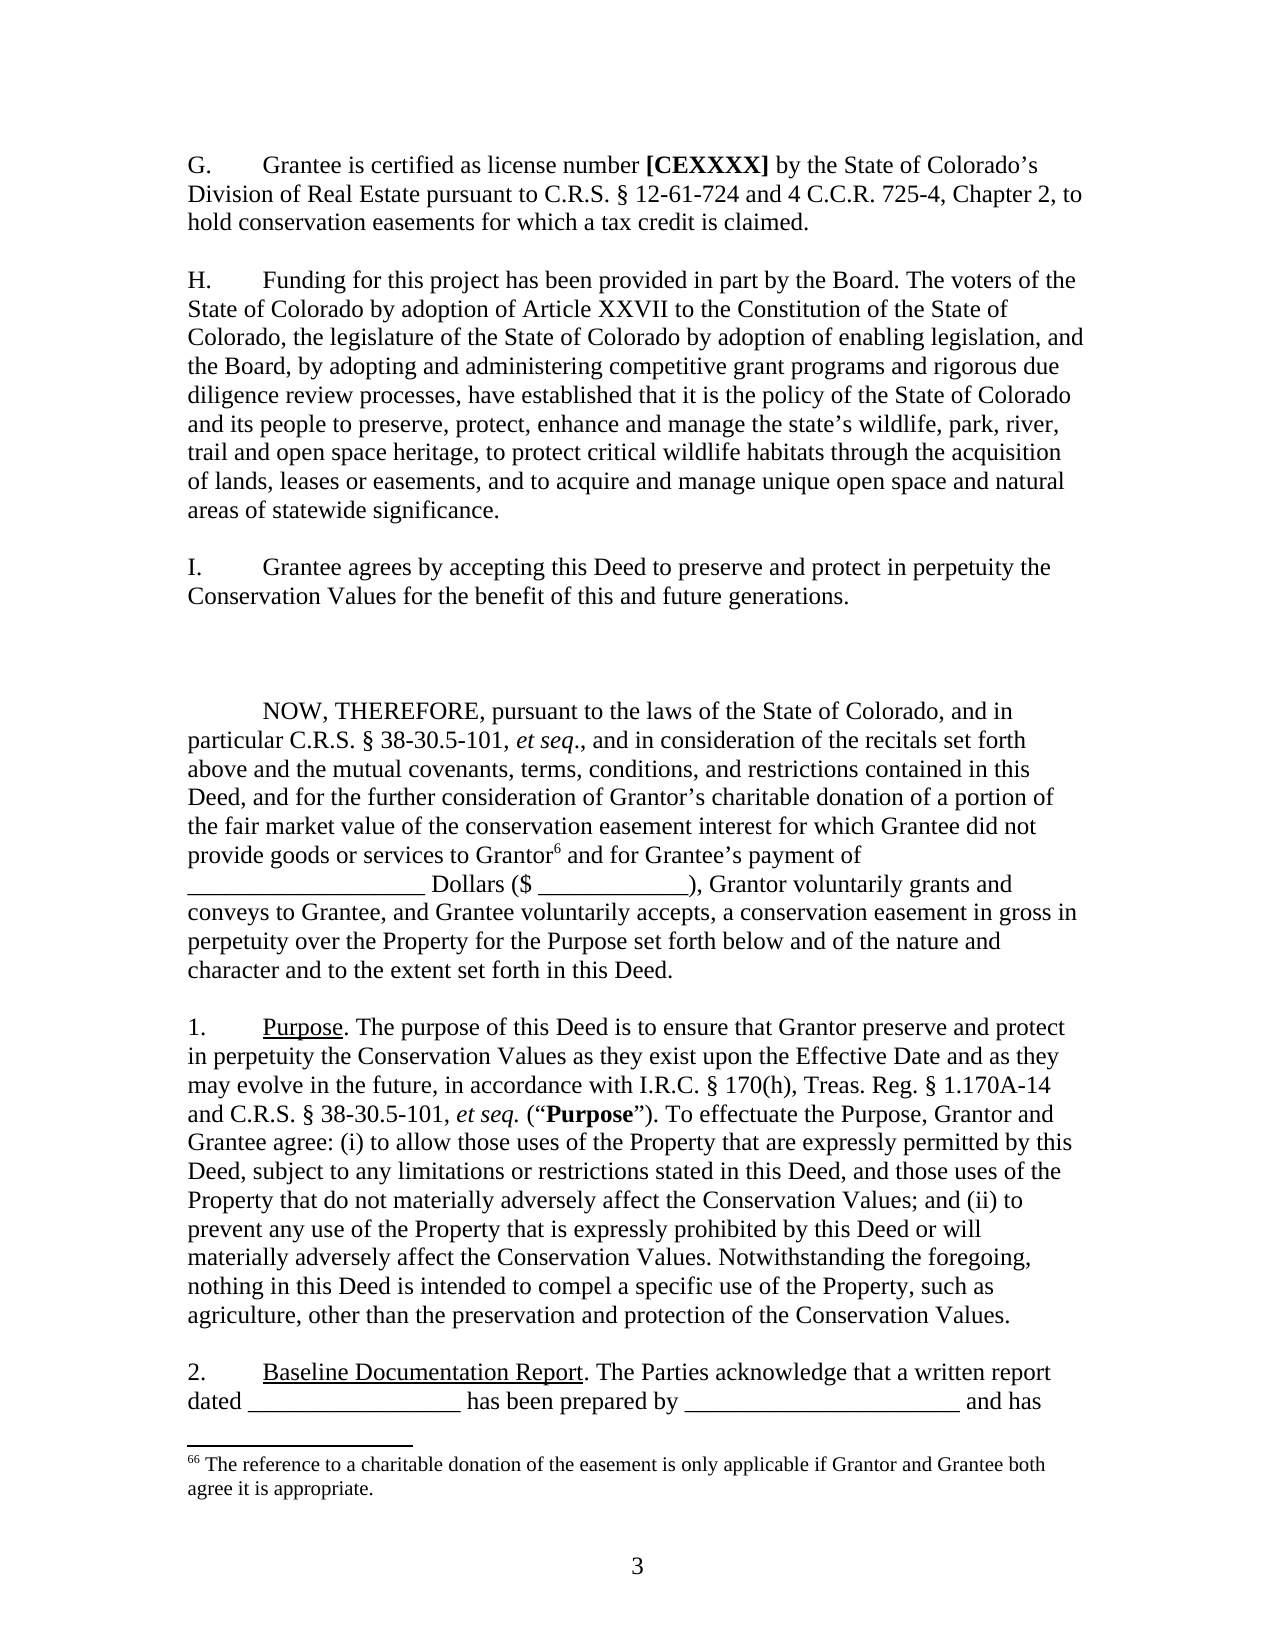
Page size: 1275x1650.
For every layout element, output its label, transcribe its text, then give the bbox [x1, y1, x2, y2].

list Grantee agrees by accepting this Deed to preserve and protect in perpetuity the Conservation Values for the benefit of this and future generations. [187, 552, 1087, 610]
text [187, 1357, 1087, 1415]
text NOW, THEREFORE, pursuant to the laws of the State of Colorado, and in particular C.R.S. § 38-30.5-101, et seq., and in consideration of the recitals set forth above and the mutual covenants, terms, conditions, and restrictions contained in this Deed, and for the further consideration of Grantor’s charitable donation of a portion of the fair market value of the conservation easement interest for which Grantee did not provide goods or services to Grantor6 and for Grantee’s payment of ___________________ Dollars ($ ____________), Grantor voluntarily grants and conveys to Grantee, and Grantee voluntarily accepts, a conservation easement in gross in perpetuity over the Property for the Purpose set forth below and of the nature and character and to the extent set forth in this Deed. [187, 696, 1087, 984]
list Grantee is certified as license number [CEXXXX] by the State of Colorado’s Division of Real Estate pursuant to C.R.S. § 12-61-724 and 4 C.C.R. 725-4, Chapter 2, to hold conservation easements for which a tax credit is claimed. [187, 150, 1087, 236]
list Funding for this project has been provided in part by the Board. The voters of the State of Colorado by adoption of Article XXVII to the Constitution of the State of Colorado, the legislature of the State of Colorado by adoption of enabling legislation, and the Board, by adopting and administering competitive grant programs and rigorous due diligence review processes, have established that it is the policy of the State of Colorado and its people to preserve, protect, enhance and manage the state’s wildlife, park, river, trail and open space heritage, to protect critical wildlife habitats through the acquisition of lands, leases or easements, and to acquire and manage unique open space and natural areas of statewide significance. [187, 265, 1087, 524]
text Purpose. The purpose of this Deed is to ensure that Grantor preserve and protect in perpetuity the Conservation Values as they exist upon the Effective Date and as they may evolve in the future, in accordance with I.R.C. § 170(h), Treas. Reg. § 1.170A-14 and C.R.S. § 38-30.5-101, et seq. (“Purpose”). To effectuate the Purpose, Grantor and Grantee agree: (i) to allow those uses of the Property that are expressly permitted by this Deed, subject to any limitations or restrictions stated in this Deed, and those uses of the Property that do not materially adversely affect the Conservation Values; and (ii) to prevent any use of the Property that is expressly prohibited by this Deed or will materially adversely affect the Conservation Values. Notwithstanding the foregoing, nothing in this Deed is intended to compel a specific use of the Property, such as agriculture, other than the preservation and protection of the Conservation Values. [187, 1012, 1087, 1329]
